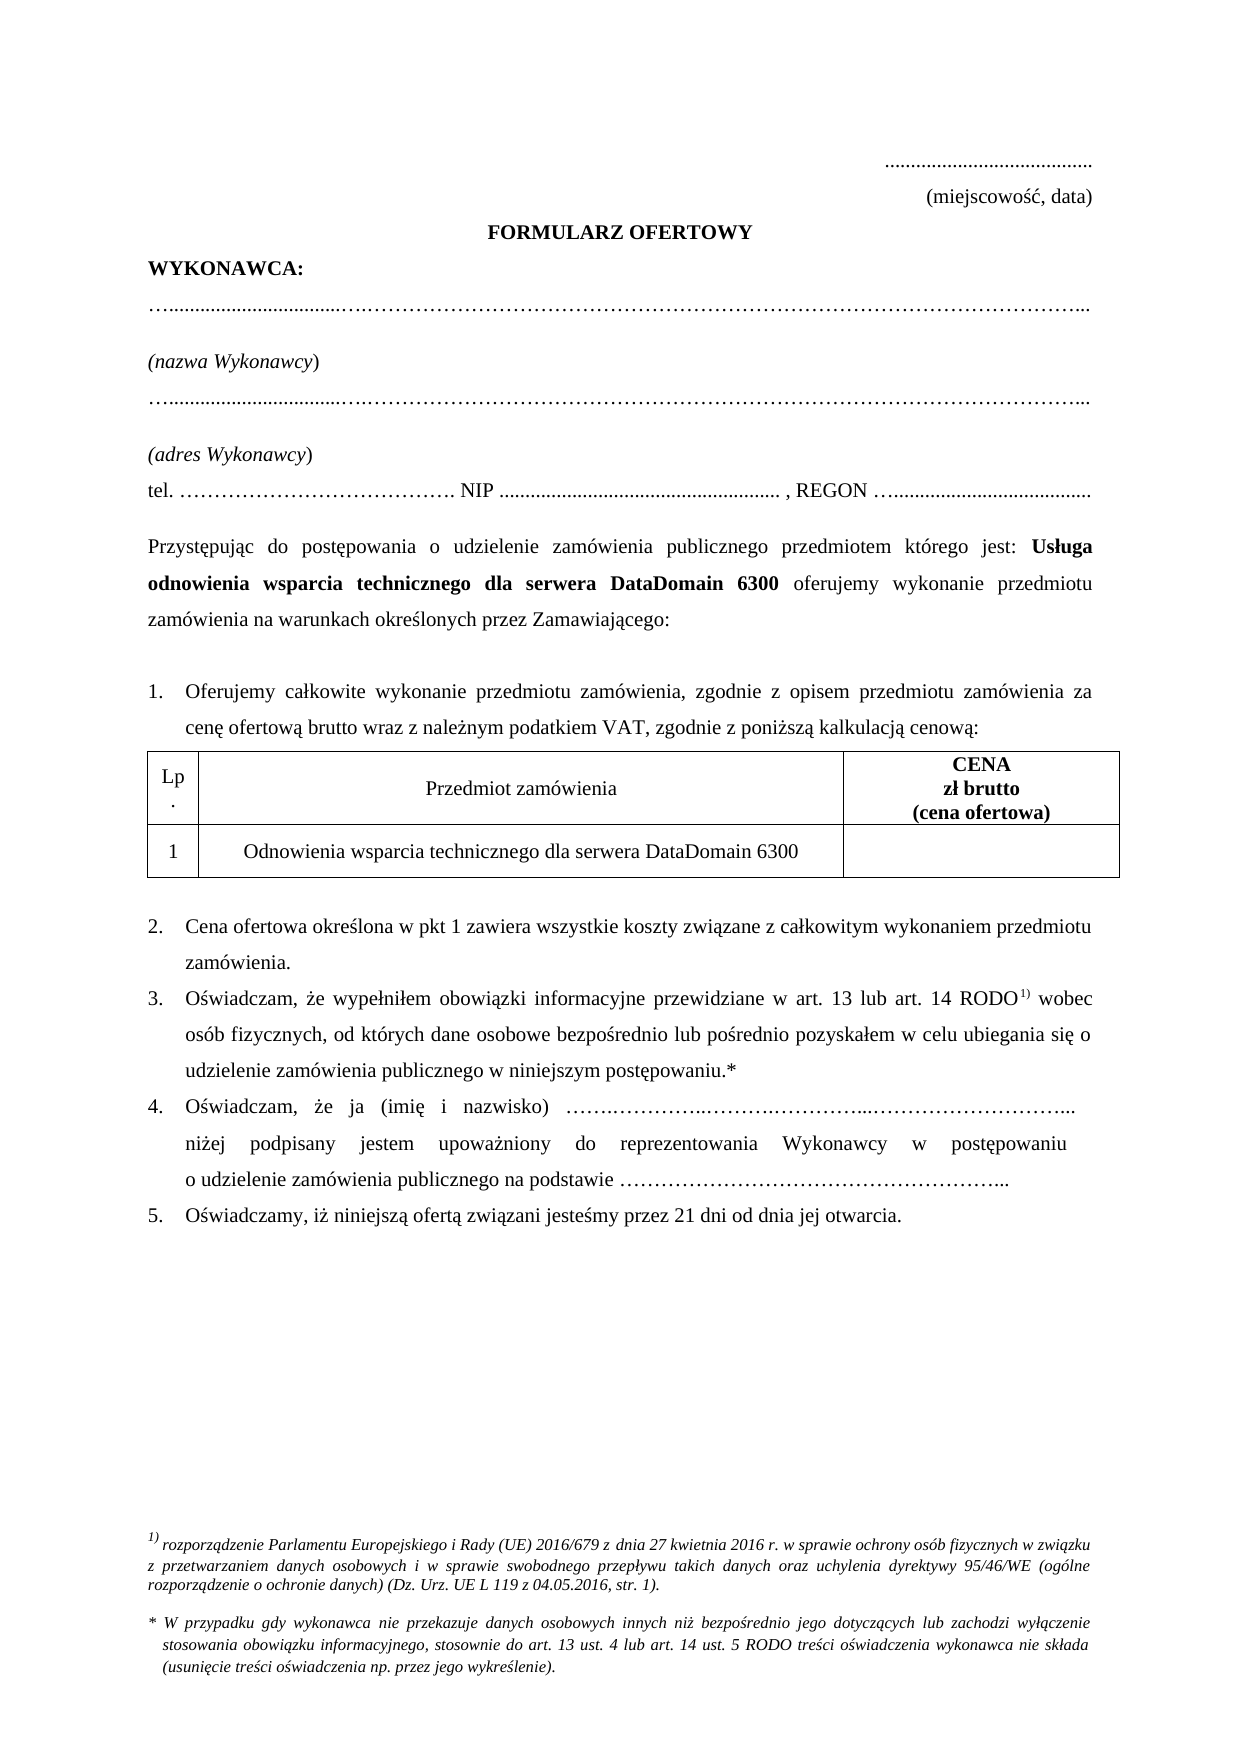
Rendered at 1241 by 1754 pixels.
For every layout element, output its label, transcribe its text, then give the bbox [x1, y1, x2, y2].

text (nazwa Wykonawcy) [148, 349, 1093, 373]
table_header Przedmiot zamówienia [199, 752, 843, 824]
table_cell [844, 825, 1119, 877]
text ........................................ [148, 148, 1093, 172]
text Przystępując do postępowania o udzielenie zamówienia publicznego przedmiotem którego jest: Usługa odnowienia wsparcia technicznego dla serwera DataDomain 6300 oferujemy wykonanie przedmiotu zamówienia na warunkach określonych przez Zamawiającego: [148, 534, 1093, 631]
list Oświadczam, że ja (imię i nazwisko) …….…………..……….…………...………………………... niżej podpisany jestem upoważniony do reprezentowania Wykonawcy w postępowaniu o udzielenie zamówienia publicznego na podstawie ………………………………………………... [148, 1094, 1093, 1191]
list Oświadczamy, iż niniejszą ofertą związani jesteśmy przez 21 dni od dnia jej otwarcia. [148, 1202, 1093, 1227]
list Oferujemy całkowite wykonanie przedmiotu zamówienia, zgodnie z opisem przedmiotu zamówienia za cenę ofertową brutto wraz z należnym podatkiem VAT, zgodnie z poniższą kalkulacją cenową: [148, 679, 1093, 739]
table_cell Odnowienia wsparcia technicznego dla serwera DataDomain 6300 [199, 825, 843, 877]
text (adres Wykonawcy) [148, 442, 1093, 466]
text ….................................….…………………………………………………………………………………………... [148, 385, 1093, 409]
list Oświadczam, że wypełniłem obowiązki informacyjne przewidziane w art. 13 lub art. 14 RODO1) wobec osób fizycznych, od których dane osobowe bezpośrednio lub pośrednio pozyskałem w celu ubiegania się o udzielenie zamówienia publicznego w niniejszym postępowaniu.* [148, 986, 1093, 1082]
table_header Lp. [148, 752, 198, 824]
text WYKONAWCA: [148, 256, 1093, 280]
list Cena ofertowa określona w pkt 1 zawiera wszystkie koszty związane z całkowitym wykonaniem przedmiotu zamówienia. [148, 914, 1093, 974]
text tel. …………………………………. NIP ...................................................... , REGON …...................................... [148, 478, 1093, 502]
text ….................................….…………………………………………………………………………………………... [148, 292, 1093, 316]
text (miejscowość, data) [148, 184, 1093, 208]
text FORMULARZ OFERTOWY [148, 220, 1093, 244]
table_cell 1 [148, 825, 198, 877]
table_header CENA zł brutto (cena ofertowa) [844, 752, 1119, 824]
